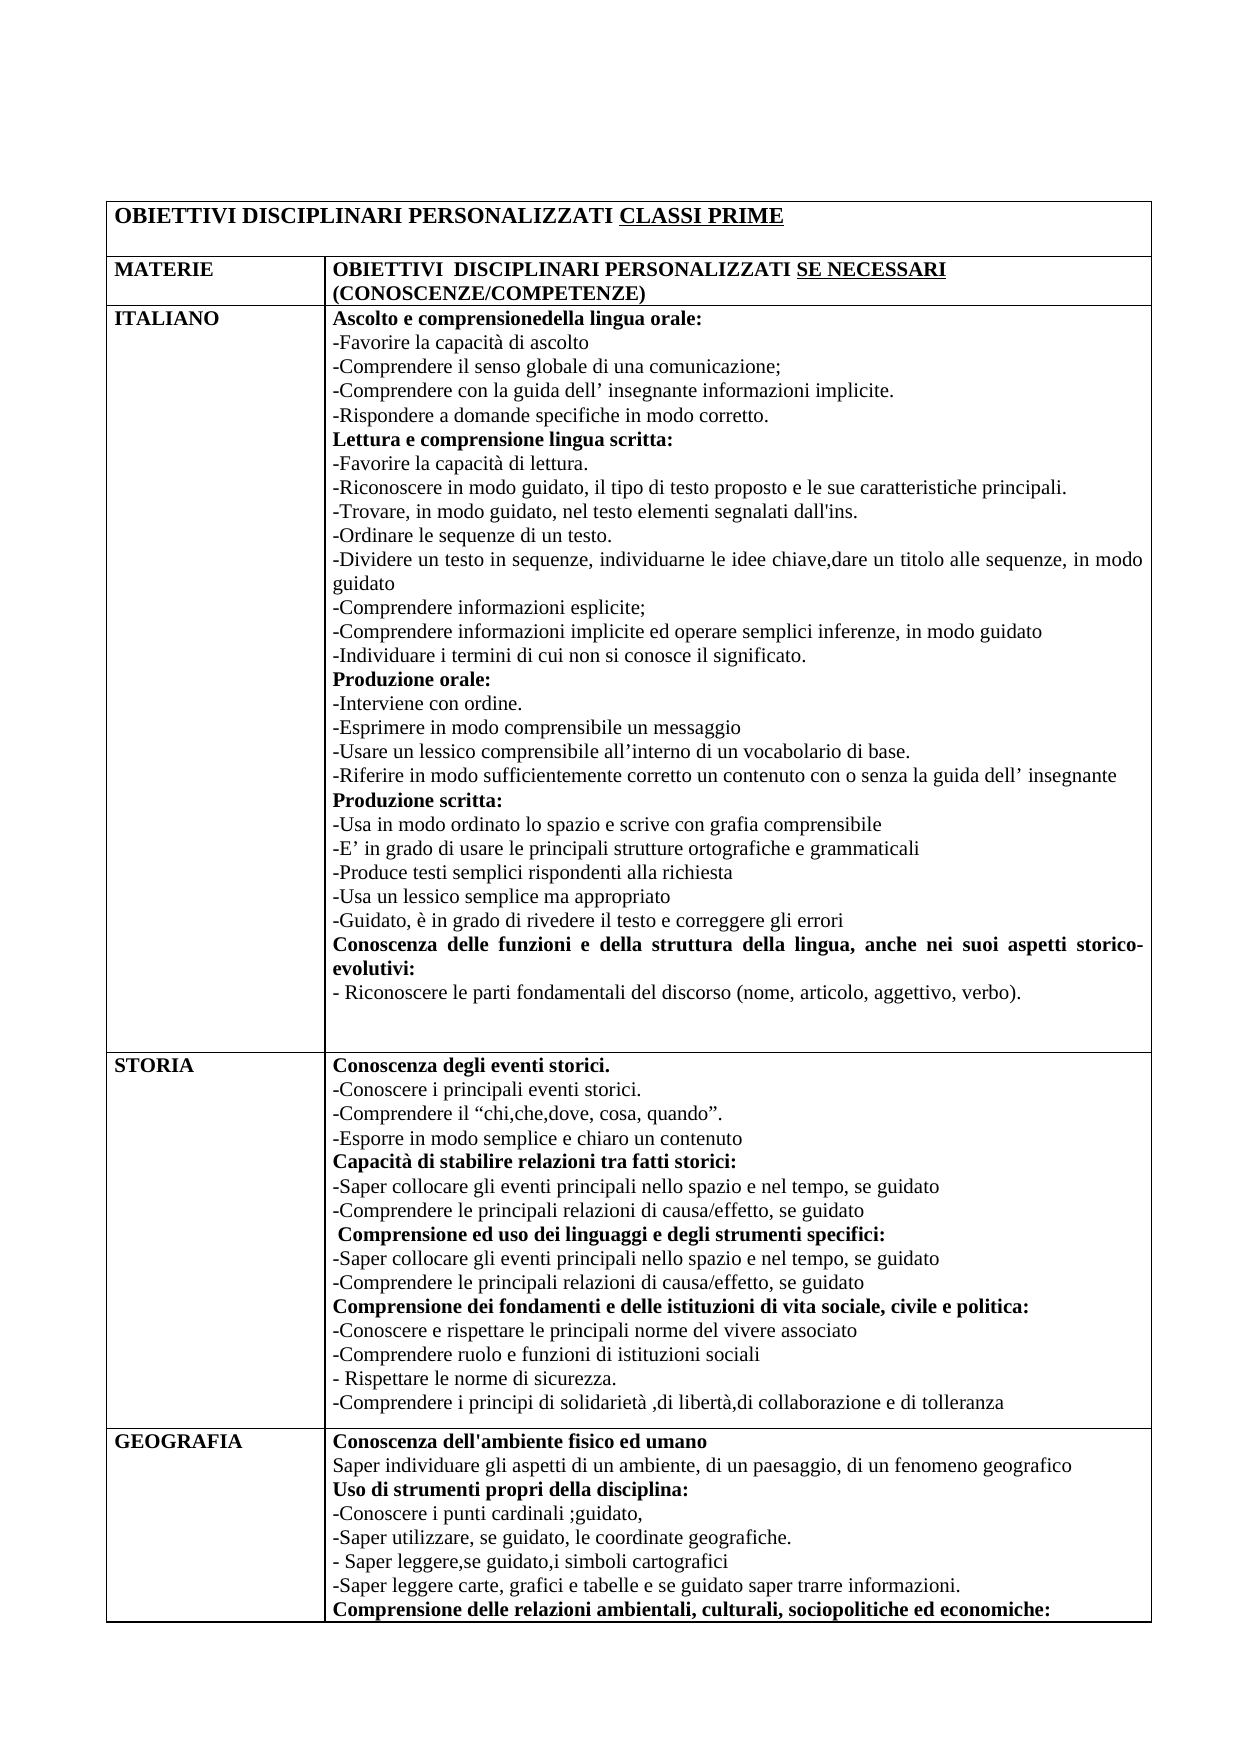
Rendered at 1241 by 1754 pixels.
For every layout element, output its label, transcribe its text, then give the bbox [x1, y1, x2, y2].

table_cell OBIETTIVI DISCIPLINARI PERSONALIZZATI SE NECESSARI (CONOSCENZE/COMPETENZE) [326, 257, 1151, 305]
table_cell STORIA [107, 1053, 324, 1428]
table_header OBIETTIVI DISCIPLINARI PERSONALIZZATI CLASSI PRIME [107, 202, 1151, 256]
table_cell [326, 1429, 1151, 1621]
table_cell Ascolto e comprensionedella lingua orale: -Favorire la capacità di ascolto -Comprendere il senso globale di una comunicazione; -Comprendere con la guida dell’ insegnante informazioni implicite. -Rispondere a domande specifiche in modo corretto. Lettura e comprensione lingua scritta: -Favorire la capacità di lettura. -Riconoscere in modo guidato, il tipo di testo proposto e le sue caratteristiche principali. -Trovare, in modo guidato, nel testo elementi segnalati dall'ins. -Ordinare le sequenze di un testo. -Dividere un testo in sequenze, individuarne le idee chiave,dare un titolo alle sequenze, in modo guidato -Comprendere informazioni esplicite; -Comprendere informazioni implicite ed operare semplici inferenze, in modo guidato -Individuare i termini di cui non si conosce il significato. Produzione orale: -Interviene con ordine. -Esprimere in modo comprensibile un messaggio -Usare un lessico comprensibile all’interno di un vocabolario di base. -Riferire in modo sufficientemente corretto un contenuto con o senza la guida dell’ insegnante Produzione scritta: -Usa in modo ordinato lo spazio e scrive con grafia comprensibile -E’ in grado di usare le principali strutture ortografiche e grammaticali -Produce testi semplici rispondenti alla richiesta -Usa un lessico semplice ma appropriato -Guidato, è in grado di rivedere il testo e correggere gli errori Conoscenza delle funzioni e della struttura della lingua, anche nei suoi aspetti storico-evolutivi: - Riconoscere le parti fondamentali del discorso (nome, articolo, aggettivo, verbo). [326, 306, 1151, 1052]
table_cell GEOGRAFIA [107, 1429, 324, 1621]
table_cell MATERIE [107, 257, 324, 305]
table_cell Conoscenza degli eventi storici. -Conoscere i principali eventi storici. -Comprendere il “chi,che,dove, cosa, quando”. -Esporre in modo semplice e chiaro un contenuto Capacità di stabilire relazioni tra fatti storici: -Saper collocare gli eventi principali nello spazio e nel tempo, se guidato -Comprendere le principali relazioni di causa/effetto, se guidato Comprensione ed uso dei linguaggi e degli strumenti specifici: -Saper collocare gli eventi principali nello spazio e nel tempo, se guidato -Comprendere le principali relazioni di causa/effetto, se guidato Comprensione dei fondamenti e delle istituzioni di vita sociale, civile e politica: -Conoscere e rispettare le principali norme del vivere associato -Comprendere ruolo e funzioni di istituzioni sociali - Rispettare le norme di sicurezza. -Comprendere i principi di solidarietà ,di libertà,di collaborazione e di tolleranza [326, 1053, 1151, 1428]
table_cell ITALIANO [107, 306, 324, 1052]
